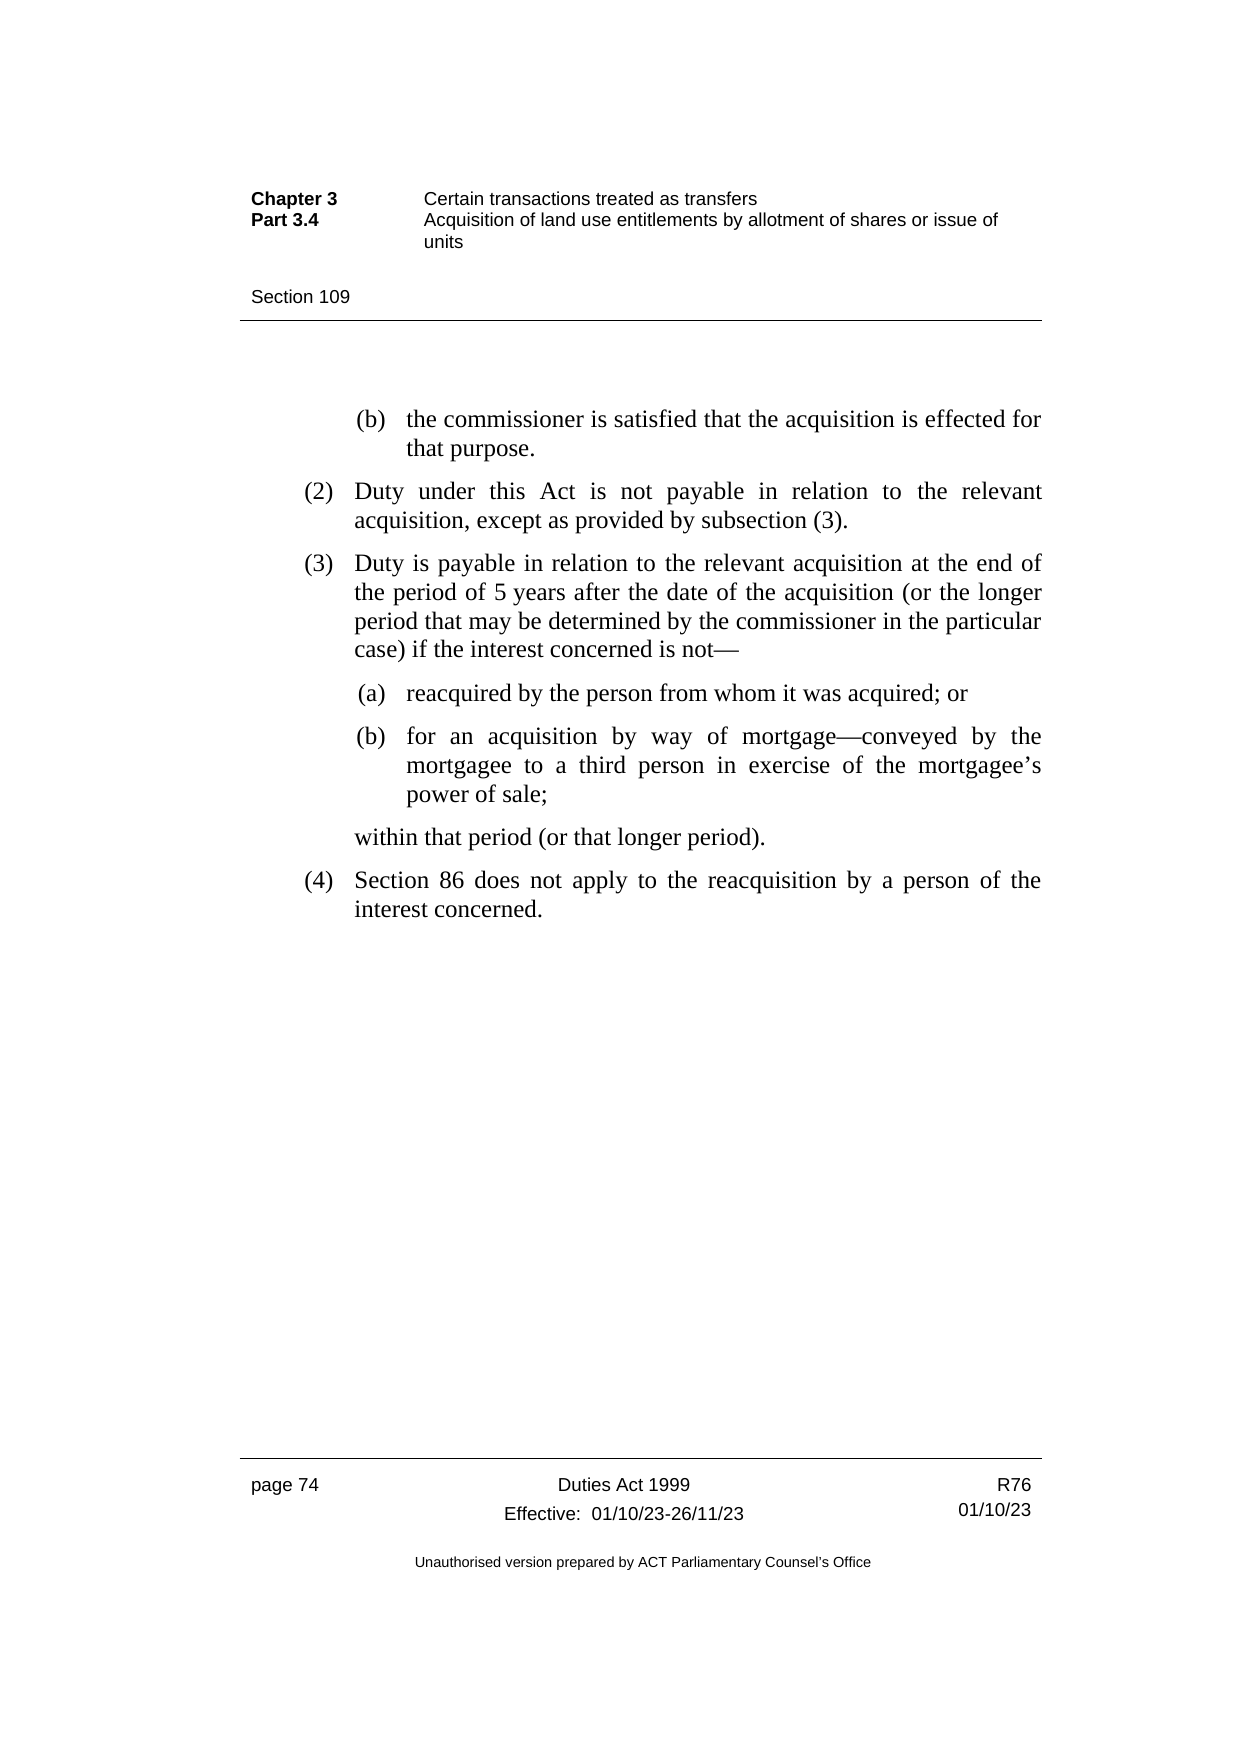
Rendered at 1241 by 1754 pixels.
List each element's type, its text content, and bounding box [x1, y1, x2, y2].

text (a) reacquired by the person from whom it was acquired; or [239, 678, 1042, 707]
text (3) Duty is payable in relation to the relevant acquisition at the end of the period of 5 years after the date of the acquisition (or the longer period that may be determined by the commissioner in the particular case) if the interest concerned is not— [239, 548, 1042, 663]
text (2) Duty under this Act is not payable in relation to the relevant acquisition, except as provided by subsection (3). [239, 476, 1042, 534]
text (b) for an acquisition by way of mortgage—conveyed by the mortgagee to a third person in exercise of the mortgagee’s power of sale; [239, 721, 1042, 807]
text (4) Section 86 does not apply to the reacquisition by a person of the interest concerned. [239, 865, 1042, 923]
text (b) the commissioner is satisfied that the acquisition is effected for that purpose. [239, 404, 1042, 462]
text within that period (or that longer period). [354, 822, 1042, 851]
